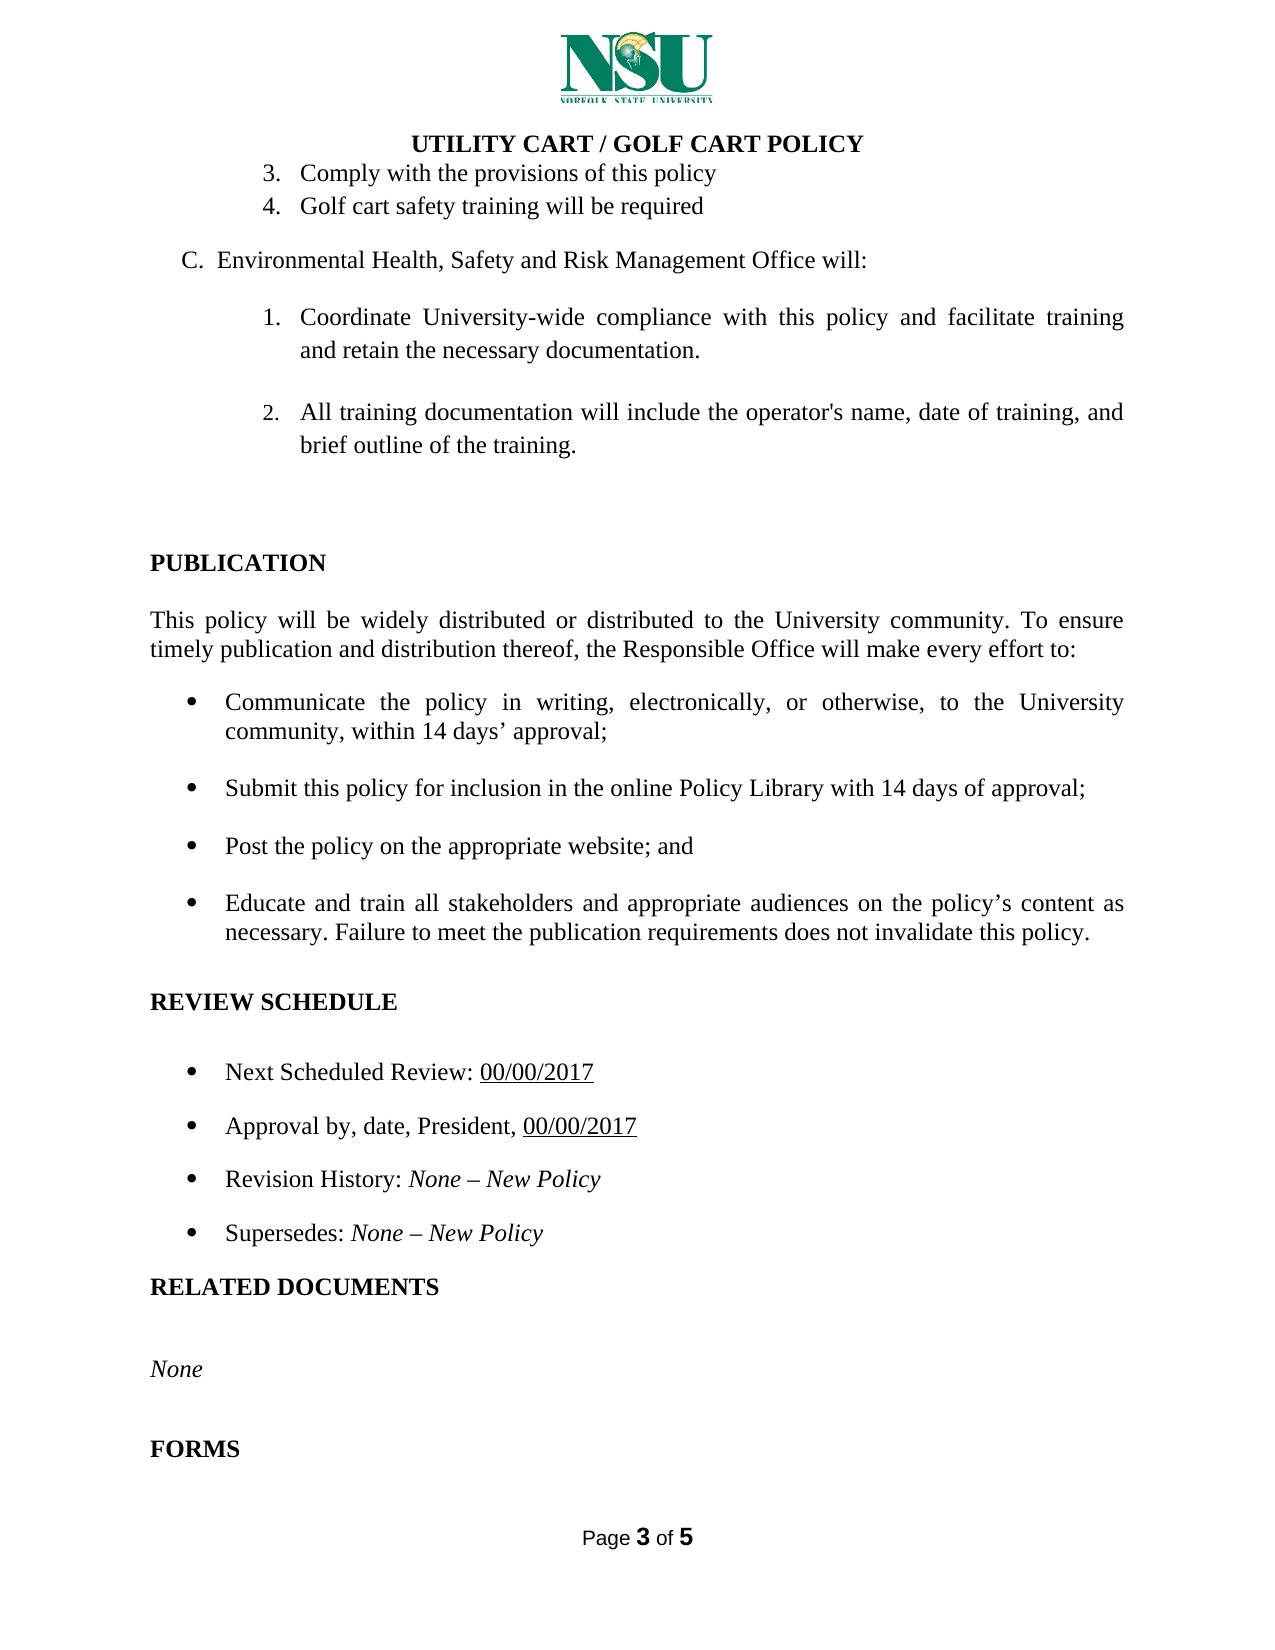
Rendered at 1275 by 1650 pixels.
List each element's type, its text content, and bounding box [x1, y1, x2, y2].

picture [559, 32, 713, 102]
list Post the policy on the appropriate website; and [187, 831, 1125, 859]
list Educate and train all stakeholders and appropriate audiences on the policy’s content as necessary. Failure to meet the publication requirements does not invalidate this policy. [187, 888, 1125, 946]
list Supersedes: None – New Policy [187, 1218, 1125, 1247]
text RELATED DOCUMENTS [150, 1272, 1125, 1301]
list Next Scheduled Review: 00/00/2017 [187, 1057, 1125, 1086]
text C. Environmental Health, Safety and Risk Management Office will: [150, 245, 1125, 273]
text PUBLICATION [150, 548, 1125, 577]
text FORMS [150, 1434, 1125, 1463]
list Revision History: None – New Policy [187, 1164, 1125, 1193]
text None [150, 1354, 1125, 1383]
list All training documentation will include the operator's name, date of training, and brief outline of the training. [262, 397, 1125, 459]
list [262, 158, 1125, 187]
text This policy will be widely distributed or distributed to the University community. To ensure timely publication and distribution thereof, the Responsible Office will make every effort to: [150, 606, 1125, 663]
list Submit this policy for inclusion in the online Policy Library with 14 days of approval; [187, 773, 1125, 802]
text REVIEW SCHEDULE [150, 987, 1125, 1016]
list Approval by, date, President, 00/00/2017 [187, 1111, 1125, 1139]
list Golf cart safety training will be required [262, 191, 1125, 219]
list Coordinate University-wide compliance with this policy and facilitate training and retain the necessary documentation. [262, 302, 1125, 364]
list Communicate the policy in writing, electronically, or otherwise, to the University community, within 14 days’ approval; [187, 687, 1125, 744]
